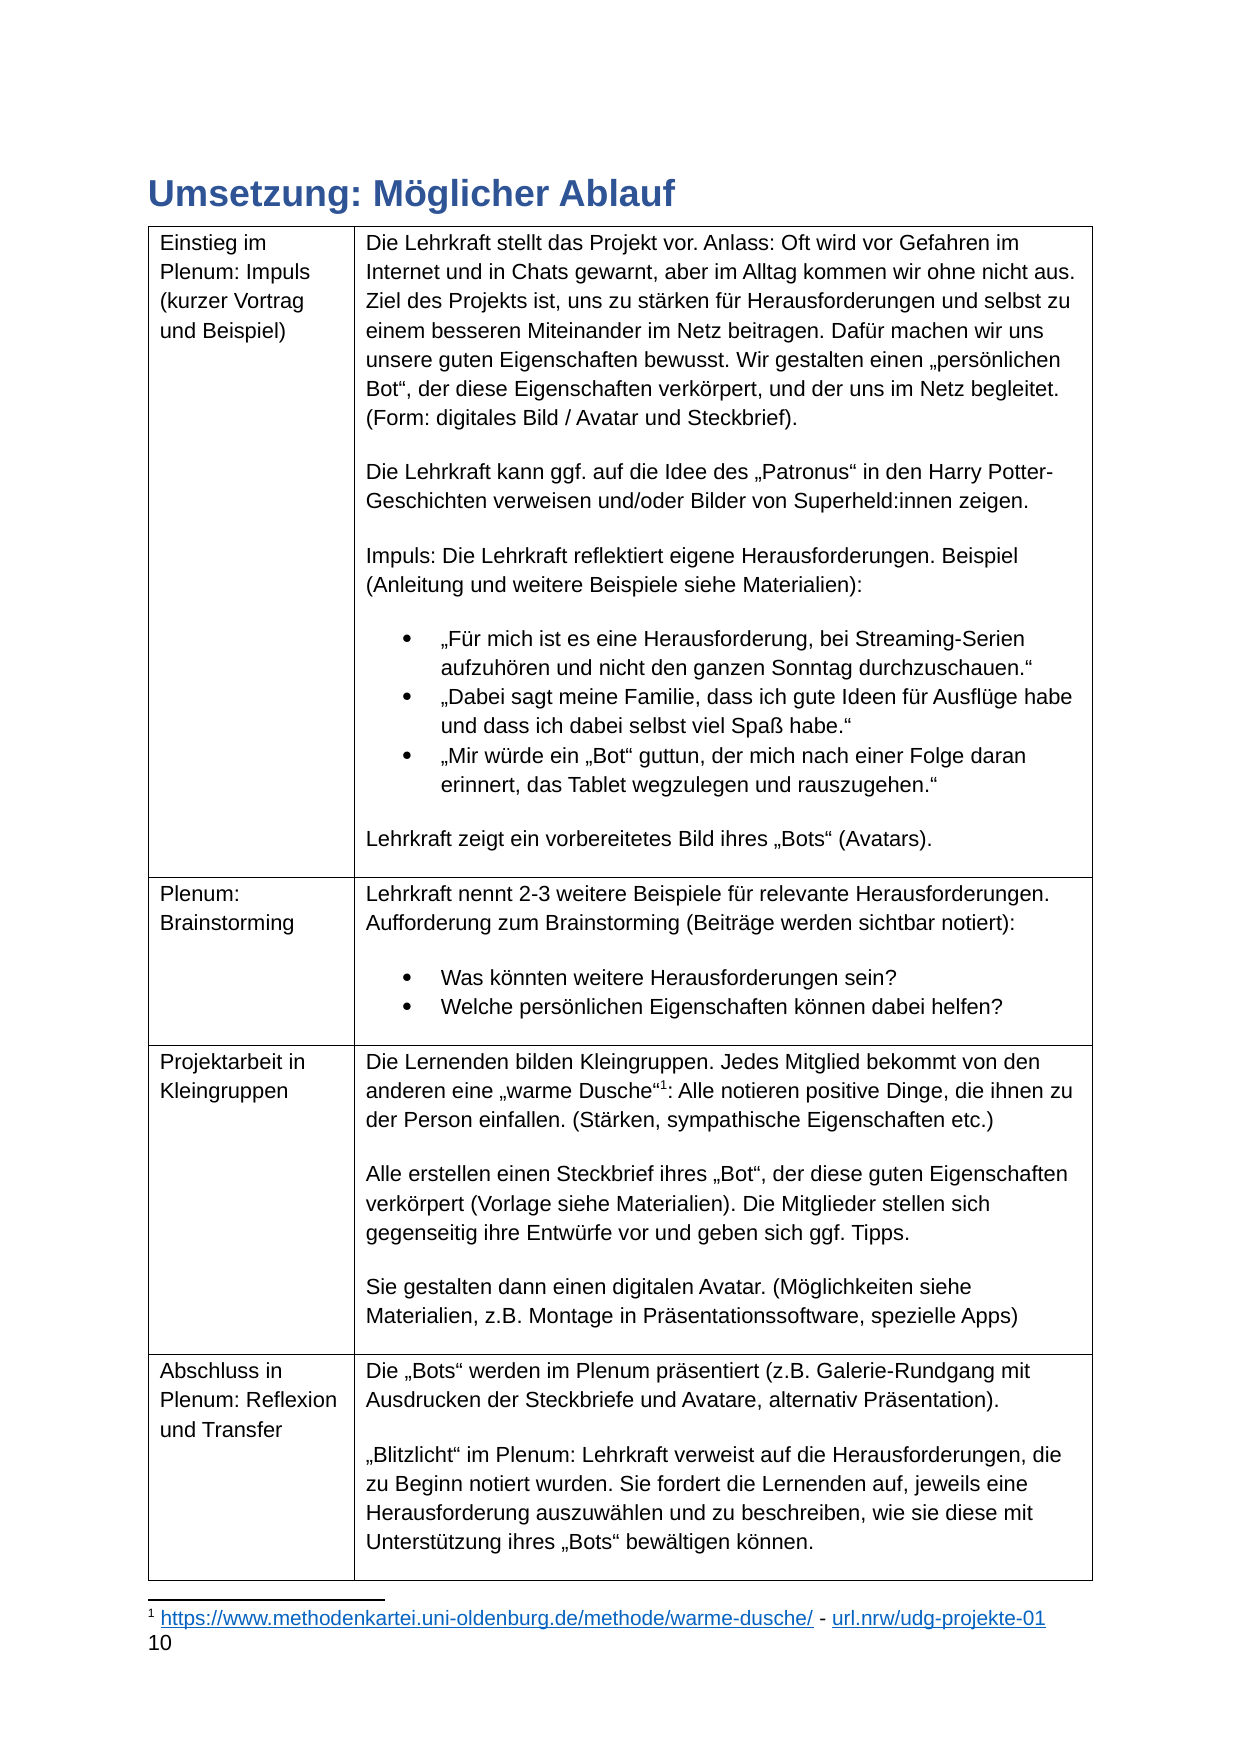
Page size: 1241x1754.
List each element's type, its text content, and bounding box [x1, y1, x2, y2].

subtitle Umsetzung: Möglicher Ablauf [148, 177, 1092, 214]
table_cell Lehrkraft nennt 2-3 weitere Beispiele für relevante Herausforderungen. Aufforderung zum Brainstorming (Beiträge werden sichtbar notiert): Was könnten weitere Herausforderungen sein? Welche persönlichen Eigenschaften können dabei helfen? [355, 878, 1092, 1045]
table_header Die Lehrkraft stellt das Projekt vor. Anlass: Oft wird vor Gefahren im Internet und in Chats gewarnt, aber im Alltag kommen wir ohne nicht aus. Ziel des Projekts ist, uns zu stärken für Herausforderungen und selbst zu einem besseren Miteinander im Netz beitragen. Dafür machen wir uns unsere guten Eigenschaften bewusst. Wir gestalten einen „persönlichen Bot“, der diese Eigenschaften verkörpert, und der uns im Netz begleitet. (Form: digitales Bild / Avatar und Steckbrief). Die Lehrkraft kann ggf. auf die Idee des „Patronus“ in den Harry Potter-Geschichten verweisen und/oder Bilder von Superheld:innen zeigen. Impuls: Die Lehrkraft reflektiert eigene Herausforderungen. Beispiel (Anleitung und weitere Beispiele siehe Materialien): „Für mich ist es eine Herausforderung, bei Streaming-Serien aufzuhören und nicht den ganzen Sonntag durchzuschauen.“ „Dabei sagt meine Familie, dass ich gute Ideen für Ausflüge habe und dass ich dabei selbst viel Spaß habe.“ „Mir würde ein „Bot“ guttun, der mich nach einer Folge daran erinnert, das Tablet wegzulegen und rauszugehen.“ Lehrkraft zeigt ein vorbereitetes Bild ihres „Bots“ (Avatars). [355, 227, 1092, 877]
table_cell Die „Bots“ werden im Plenum präsentiert (z.B. Galerie-Rundgang mit Ausdrucken der Steckbriefe und Avatare, alternativ Präsentation). „Blitzlicht“ im Plenum: Lehrkraft verweist auf die Herausforderungen, die zu Beginn notiert wurden. Sie fordert die Lernenden auf, jeweils eine Herausforderung auszuwählen und zu beschreiben, wie sie diese mit Unterstützung ihres „Bots“ bewältigen können. [355, 1355, 1092, 1580]
table_header Einstieg im Plenum: Impuls (kurzer Vortrag und Beispiel) [149, 227, 354, 877]
table_cell Die Lernenden bilden Kleingruppen. Jedes Mitglied bekommt von den anderen eine „warme Dusche“: Alle notieren positive Dinge, die ihnen zu der Person einfallen. (Stärken, sympathische Eigenschaften etc.) Alle erstellen einen Steckbrief ihres „Bot“, der diese guten Eigenschaften verkörpert (Vorlage siehe Materialien). Die Mitglieder stellen sich gegenseitig ihre Entwürfe vor und geben sich ggf. Tipps. Sie gestalten dann einen digitalen Avatar. (Möglichkeiten siehe Materialien, z.B. Montage in Präsentationssoftware, spezielle Apps) [355, 1046, 1092, 1354]
table_cell Abschluss in Plenum: Reflexion und Transfer [149, 1355, 354, 1580]
table_cell Plenum: Brainstorming [149, 878, 354, 1045]
table_cell Projektarbeit in Kleingruppen [149, 1046, 354, 1354]
